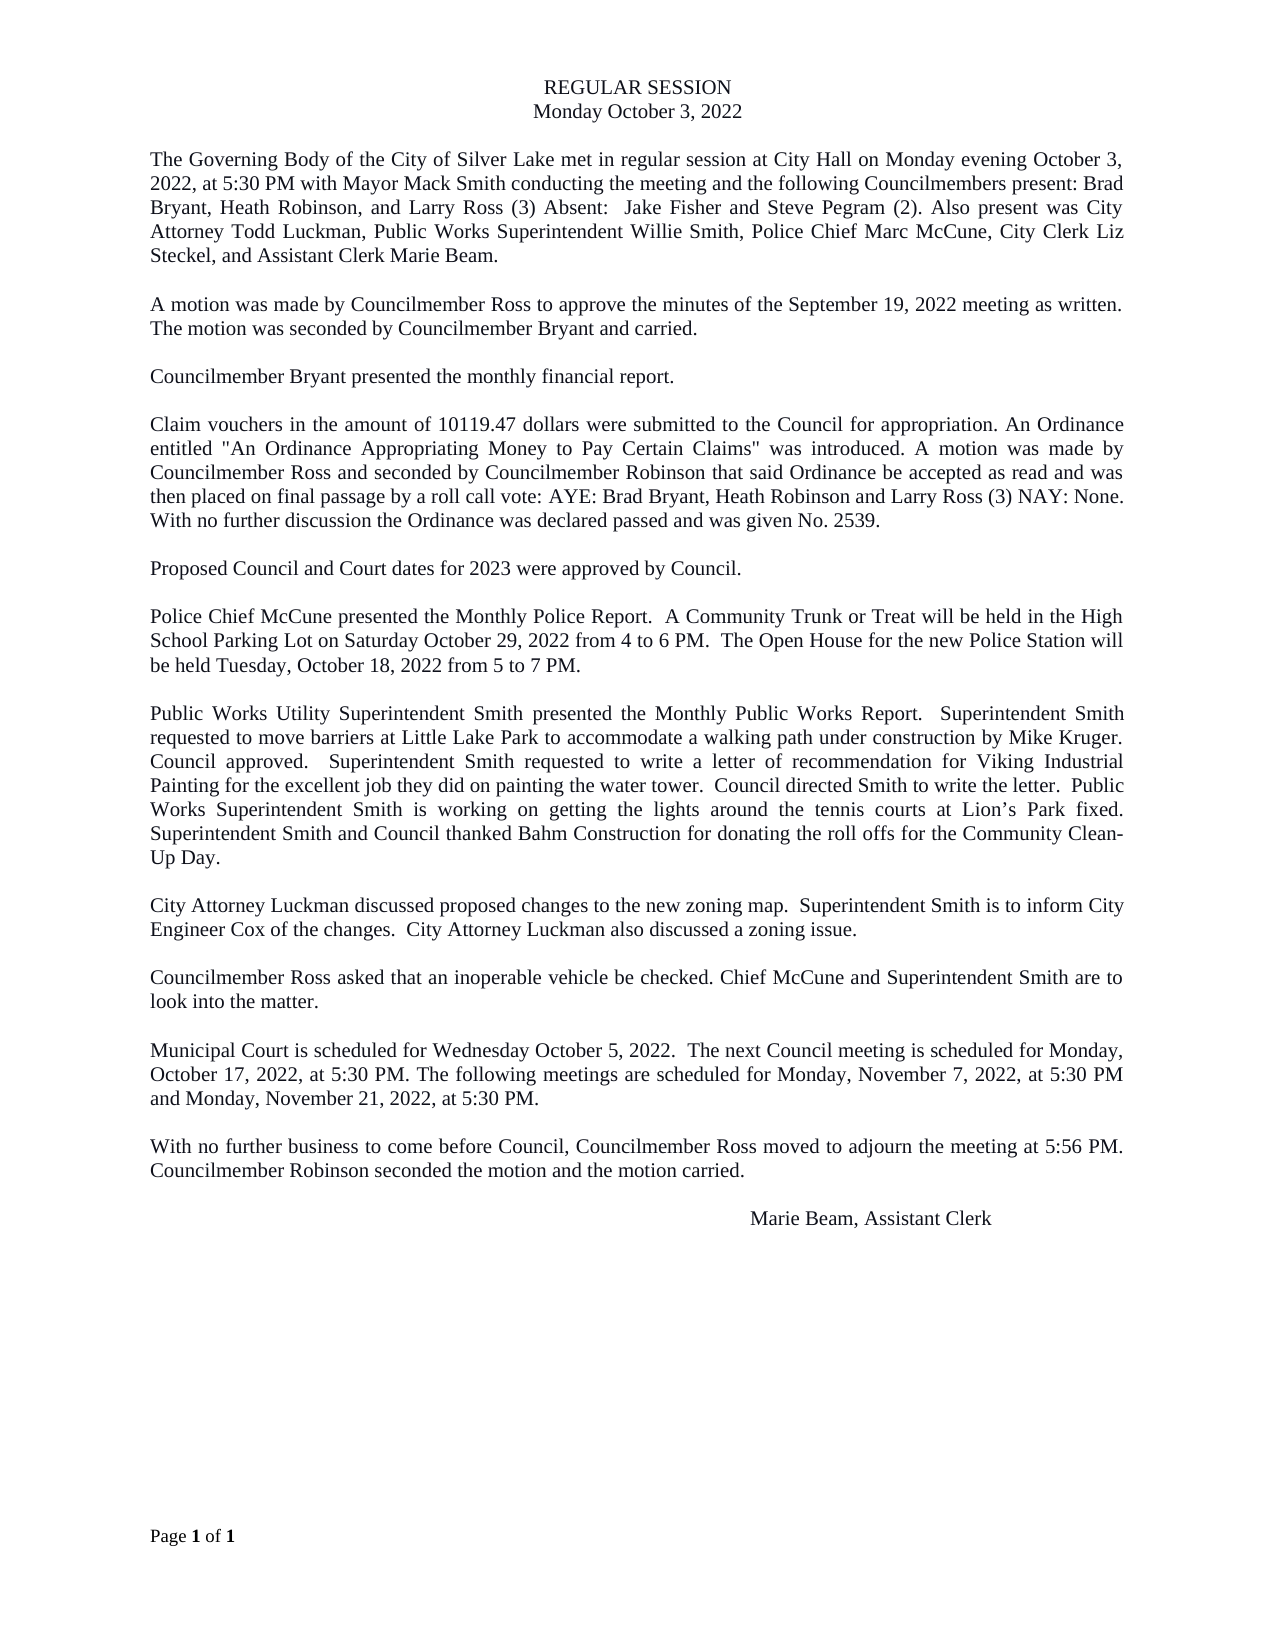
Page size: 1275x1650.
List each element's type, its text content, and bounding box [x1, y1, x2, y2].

text The Governing Body of the City of Silver Lake met in regular session at City Hall on Monday evening October 3, 2022, at 5:30 PM with Mayor Mack Smith conducting the meeting and the following Councilmembers present: Brad Bryant, Heath Robinson, and Larry Ross (3) Absent: Jake Fisher and Steve Pegram (2). Also present was City Attorney Todd Luckman, Public Works Superintendent Willie Smith, Police Chief Marc McCune, City Clerk Liz Steckel, and Assistant Clerk Marie Beam. [150, 147, 1125, 267]
text Public Works Utility Superintendent Smith presented the Monthly Public Works Report. Superintendent Smith requested to move barriers at Little Lake Park to accommodate a walking path under construction by Mike Kruger. Council approved. Superintendent Smith requested to write a letter of recommendation for Viking Industrial Painting for the excellent job they did on painting the water tower. Council directed Smith to write the letter. Public Works Superintendent Smith is working on getting the lights around the tennis courts at Lion’s Park fixed. Superintendent Smith and Council thanked Bahm Construction for donating the roll offs for the Community Clean-Up Day. [150, 701, 1125, 869]
text A motion was made by Councilmember Ross to approve the minutes of the September 19, 2022 meeting as written. The motion was seconded by Councilmember Bryant and carried. [150, 292, 1125, 340]
text Claim vouchers in the amount of 10119.47 dollars were submitted to the Council for appropriation. An Ordinance entitled "An Ordinance Appropriating Money to Pay Certain Claims" was introduced. A motion was made by Councilmember Ross and seconded by Councilmember Robinson that said Ordinance be accepted as read and was then placed on final passage by a roll call vote: AYE: Brad Bryant, Heath Robinson and Larry Ross (3) NAY: None. With no further discussion the Ordinance was declared passed and was given No. 2539. [150, 412, 1125, 532]
text REGULAR SESSION [150, 75, 1125, 99]
text Monday October 3, 2022 [150, 99, 1125, 123]
text With no further business to come before Council, Councilmember Ross moved to adjourn the meeting at 5:56 PM. Councilmember Robinson seconded the motion and the motion carried. [150, 1134, 1125, 1182]
text Municipal Court is scheduled for Wednesday October 5, 2022. The next Council meeting is scheduled for Monday, October 17, 2022, at 5:30 PM. The following meetings are scheduled for Monday, November 7, 2022, at 5:30 PM and Monday, November 21, 2022, at 5:30 PM. [150, 1037, 1125, 1110]
text City Attorney Luckman discussed proposed changes to the new zoning map. Superintendent Smith is to inform City Engineer Cox of the changes. City Attorney Luckman also discussed a zoning issue. [150, 893, 1125, 941]
text Police Chief McCune presented the Monthly Police Report. A Community Trunk or Treat will be held in the High School Parking Lot on Saturday October 29, 2022 from 4 to 6 PM. The Open House for the new Police Station will be held Tuesday, October 18, 2022 from 5 to 7 PM. [150, 604, 1125, 677]
text Councilmember Bryant presented the monthly financial report. [150, 364, 1125, 388]
text Councilmember Ross asked that an inoperable vehicle be checked. Chief McCune and Superintendent Smith are to look into the matter. [150, 965, 1125, 1013]
text Proposed Council and Court dates for 2023 were approved by Council. [150, 556, 1125, 580]
text Marie Beam, Assistant Clerk [675, 1206, 1125, 1230]
